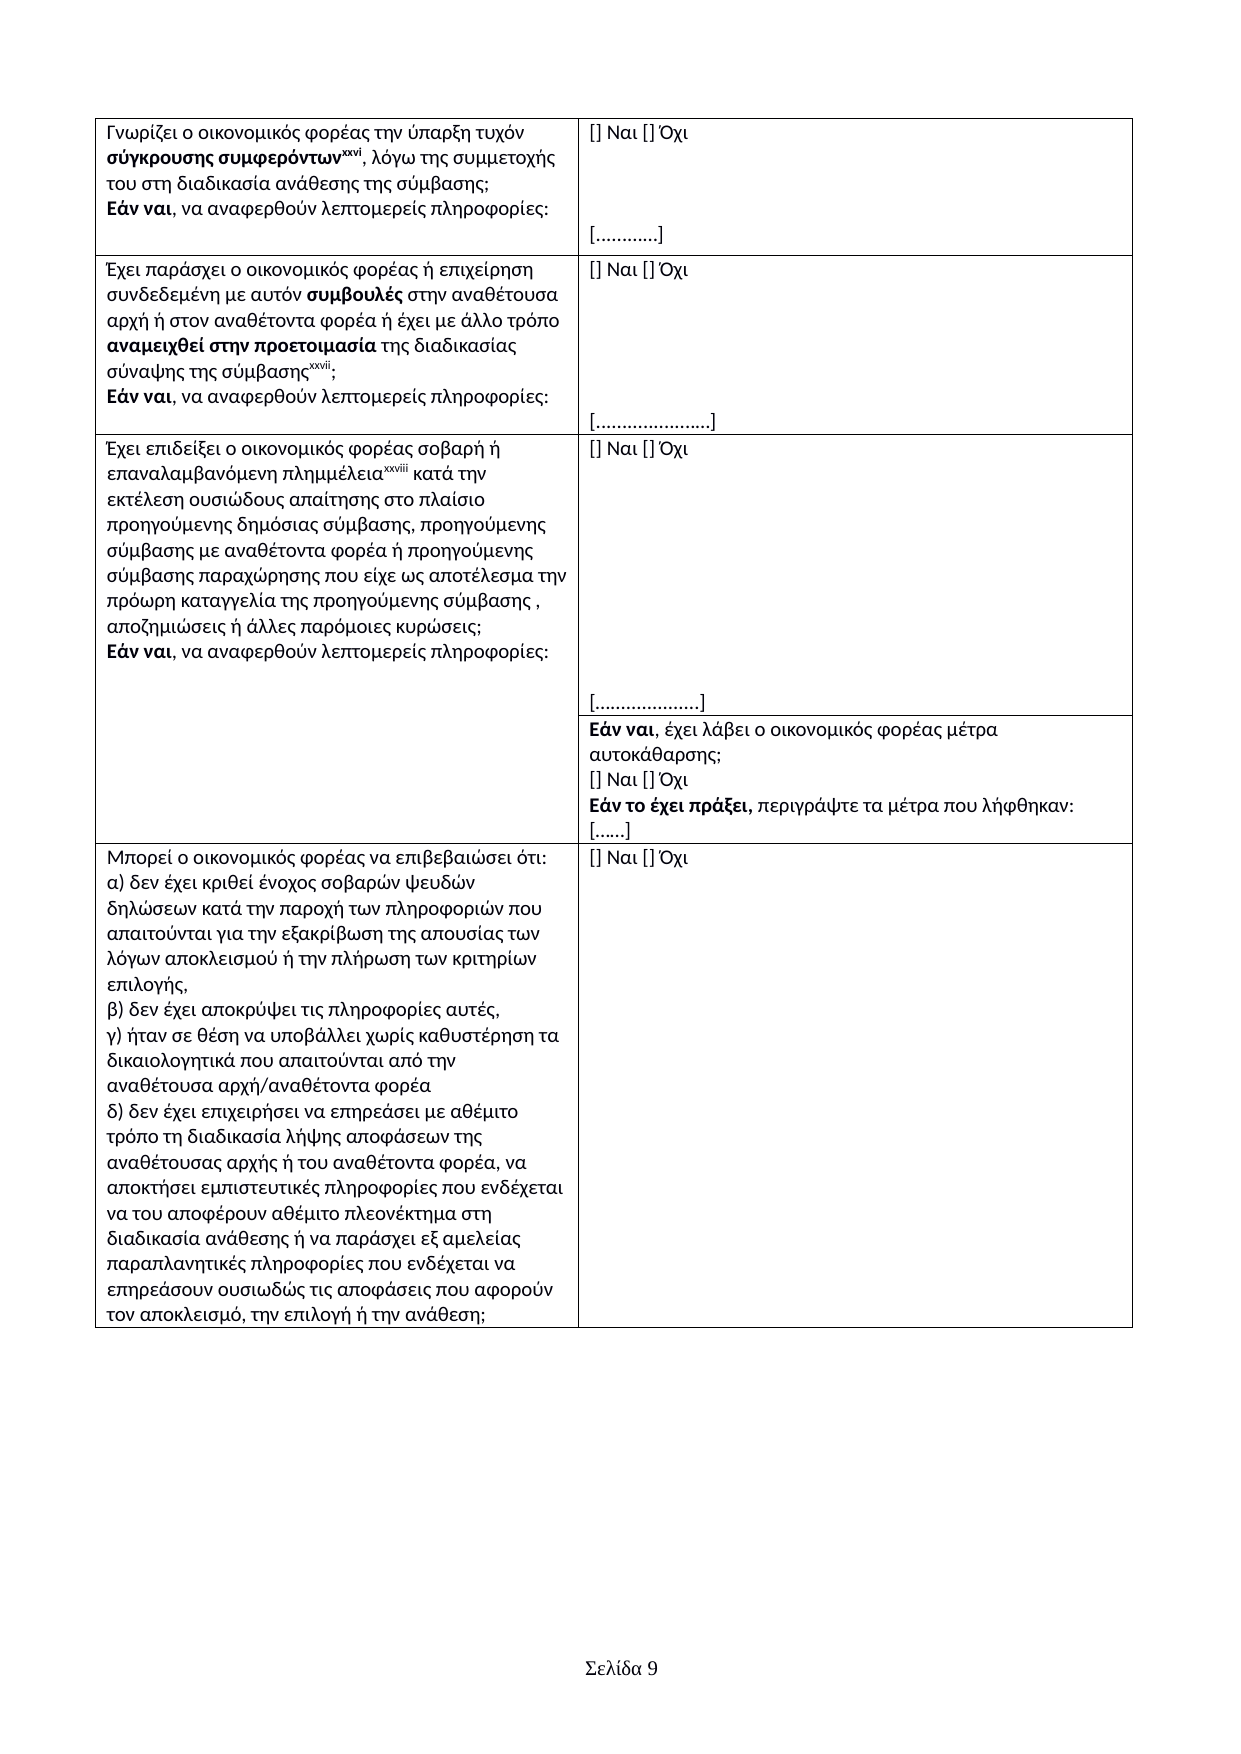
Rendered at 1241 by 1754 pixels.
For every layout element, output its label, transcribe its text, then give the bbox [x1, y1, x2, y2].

table_cell [] Ναι [] Όχι [.........…] [579, 119, 1132, 255]
table_cell [] Ναι [] Όχι [579, 844, 1132, 1327]
table_cell Έχει παράσχει ο οικονομικός φορέας ή επιχείρηση συνδεδεμένη με αυτόν συμβουλές στην αναθέτουσα αρχή ή στον αναθέτοντα φορέα ή έχει με άλλο τρόπο αναμειχθεί στην προετοιμασία της διαδικασίας σύναψης της σύμβασης; Εάν ναι, να αναφερθούν λεπτομερείς πληροφορίες: [96, 256, 578, 434]
table_cell Γνωρίζει ο οικονομικός φορέας την ύπαρξη τυχόν σύγκρουσης συμφερόντων, λόγω της συμμετοχής του στη διαδικασία ανάθεσης της σύμβασης; Εάν ναι, να αναφερθούν λεπτομερείς πληροφορίες: [96, 119, 578, 255]
table_cell [] Ναι [] Όχι [...................…] [579, 256, 1132, 434]
table_cell Έχει επιδείξει ο οικονομικός φορέας σοβαρή ή επαναλαμβανόμενη πλημμέλεια κατά την εκτέλεση ουσιώδους απαίτησης στο πλαίσιο προηγούμενης δημόσιας σύμβασης, προηγούμενης σύμβασης με αναθέτοντα φορέα ή προηγούμενης σύμβασης παραχώρησης που είχε ως αποτέλεσμα την πρόωρη καταγγελία της προηγούμενης σύμβασης , αποζημιώσεις ή άλλες παρόμοιες κυρώσεις; Εάν ναι, να αναφερθούν λεπτομερείς πληροφορίες: [96, 435, 578, 843]
table_cell [] Ναι [] Όχι [….................] [579, 435, 1132, 715]
table_cell Μπορεί ο οικονομικός φορέας να επιβεβαιώσει ότι: α) δεν έχει κριθεί ένοχος σοβαρών ψευδών δηλώσεων κατά την παροχή των πληροφοριών που απαιτούνται για την εξακρίβωση της απουσίας των λόγων αποκλεισμού ή την πλήρωση των κριτηρίων επιλογής, β) δεν έχει αποκρύψει τις πληροφορίες αυτές, γ) ήταν σε θέση να υποβάλλει χωρίς καθυστέρηση τα δικαιολογητικά που απαιτούνται από την αναθέτουσα αρχή/αναθέτοντα φορέα δ) δεν έχει επιχειρήσει να επηρεάσει με αθέμιτο τρόπο τη διαδικασία λήψης αποφάσεων της αναθέτουσας αρχής ή του αναθέτοντα φορέα, να αποκτήσει εμπιστευτικές πληροφορίες που ενδέχεται να του αποφέρουν αθέμιτο πλεονέκτημα στη διαδικασία ανάθεσης ή να παράσχει εξ αμελείας παραπλανητικές πληροφορίες που ενδέχεται να επηρεάσουν ουσιωδώς τις αποφάσεις που αφορούν τον αποκλεισμό, την επιλογή ή την ανάθεση; [96, 844, 578, 1327]
table_cell Εάν ναι, έχει λάβει ο οικονομικός φορέας μέτρα αυτοκάθαρσης; [] Ναι [] Όχι Εάν το έχει πράξει, περιγράψτε τα μέτρα που λήφθηκαν: [……] [579, 716, 1132, 843]
